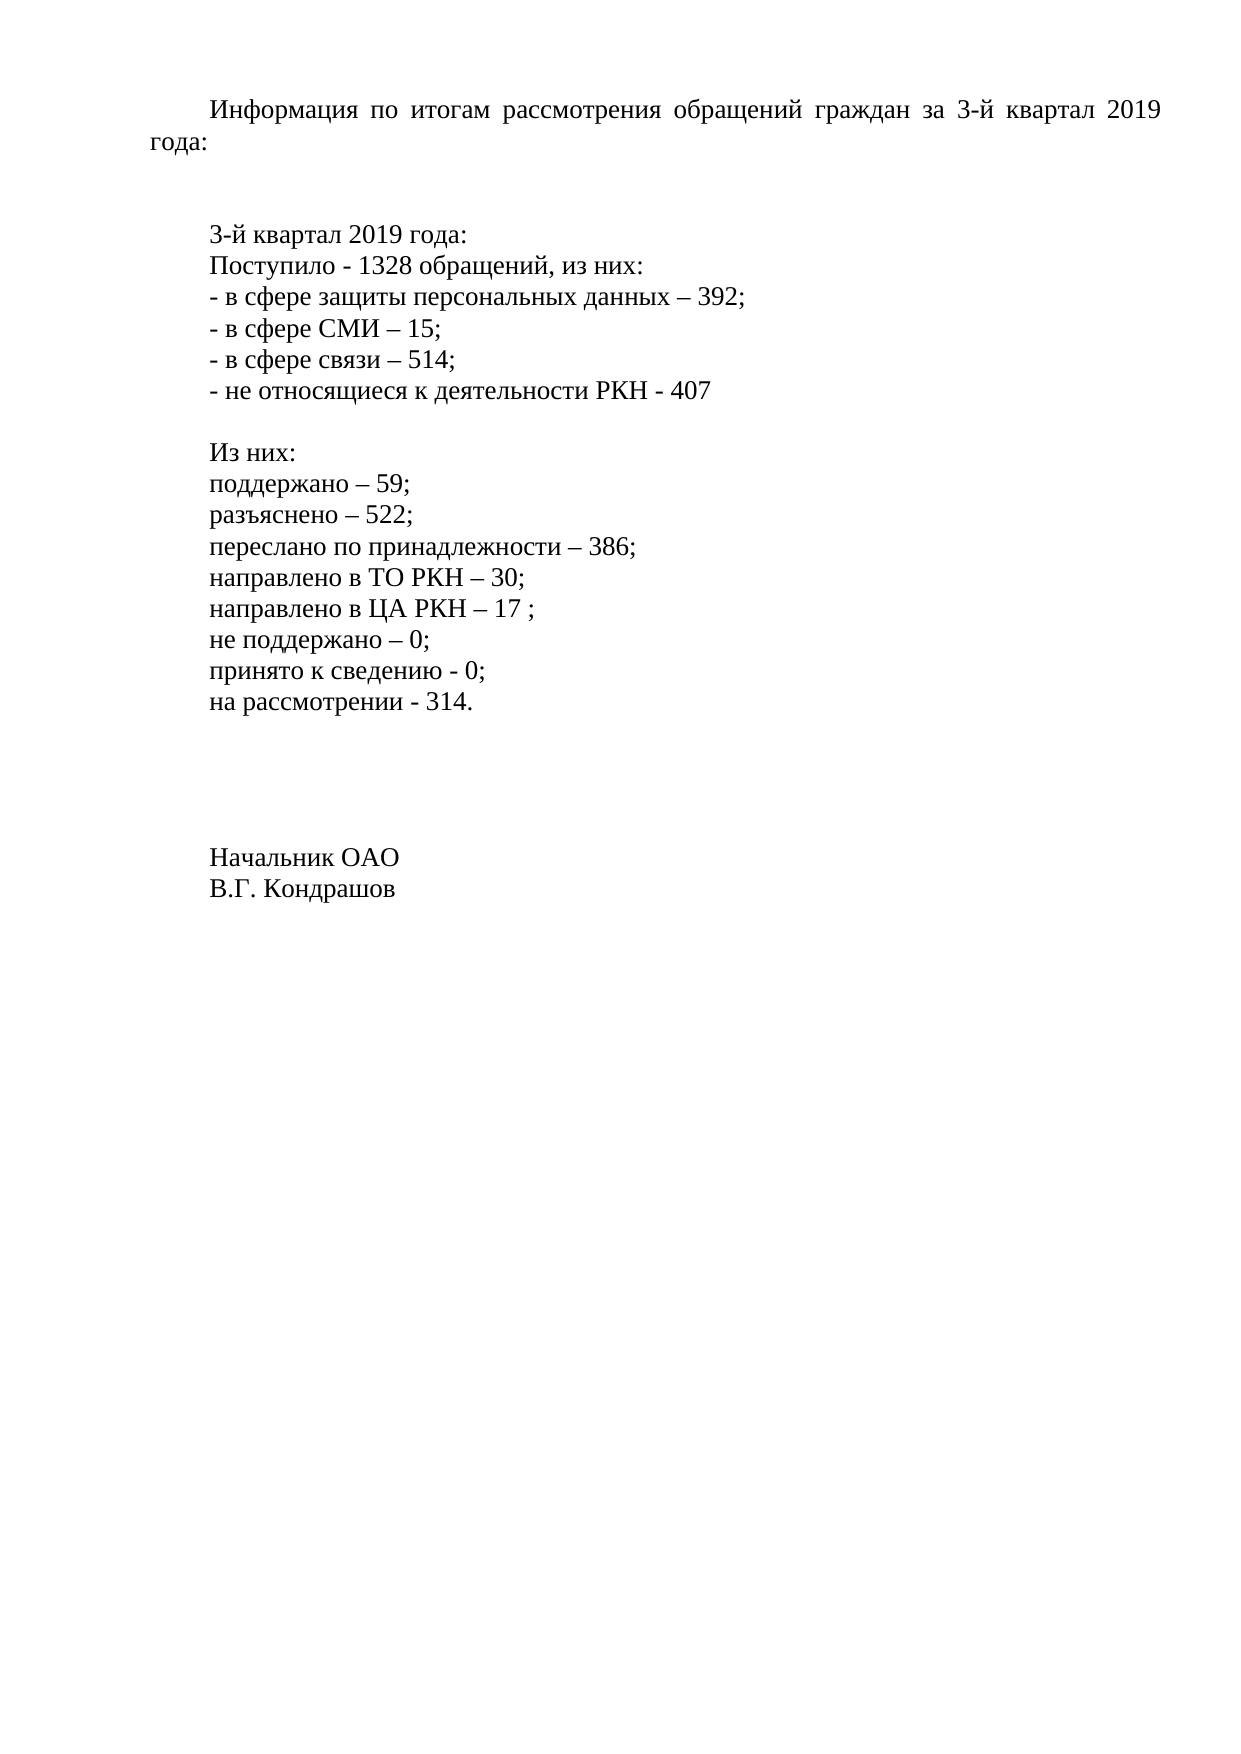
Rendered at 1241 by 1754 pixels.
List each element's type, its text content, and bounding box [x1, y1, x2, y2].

text не поддержано – 0; [150, 623, 1162, 654]
text направлено в ТО РКН – 30; [150, 561, 1162, 592]
text 3-й квартал 2019 года: [150, 218, 1162, 249]
text поддержано – 59; [150, 467, 1162, 498]
text - в сфере защиты персональных данных – 392; [150, 281, 1162, 312]
text разъяснено – 522; [150, 498, 1162, 530]
text В.Г. Кондрашов [150, 872, 1162, 903]
text Поступило - 1328 обращений, из них: [150, 249, 1162, 281]
text Начальник ОАО [150, 841, 1162, 872]
text на рассмотрении - 314. [150, 685, 1162, 717]
text переслано по принадлежности – 386; [150, 530, 1162, 561]
text - не относящиеся к деятельности РКН - 407 [150, 374, 1162, 405]
text - в сфере связи – 514; [150, 343, 1162, 374]
text Информация по итогам рассмотрения обращений граждан за 3-й квартал 2019 года: [150, 94, 1162, 156]
text - в сфере СМИ – 15; [150, 312, 1162, 343]
text направлено в ЦА РКН – 17 ; [150, 592, 1162, 623]
text принято к сведению - 0; [150, 654, 1162, 685]
text Из них: [150, 436, 1162, 467]
